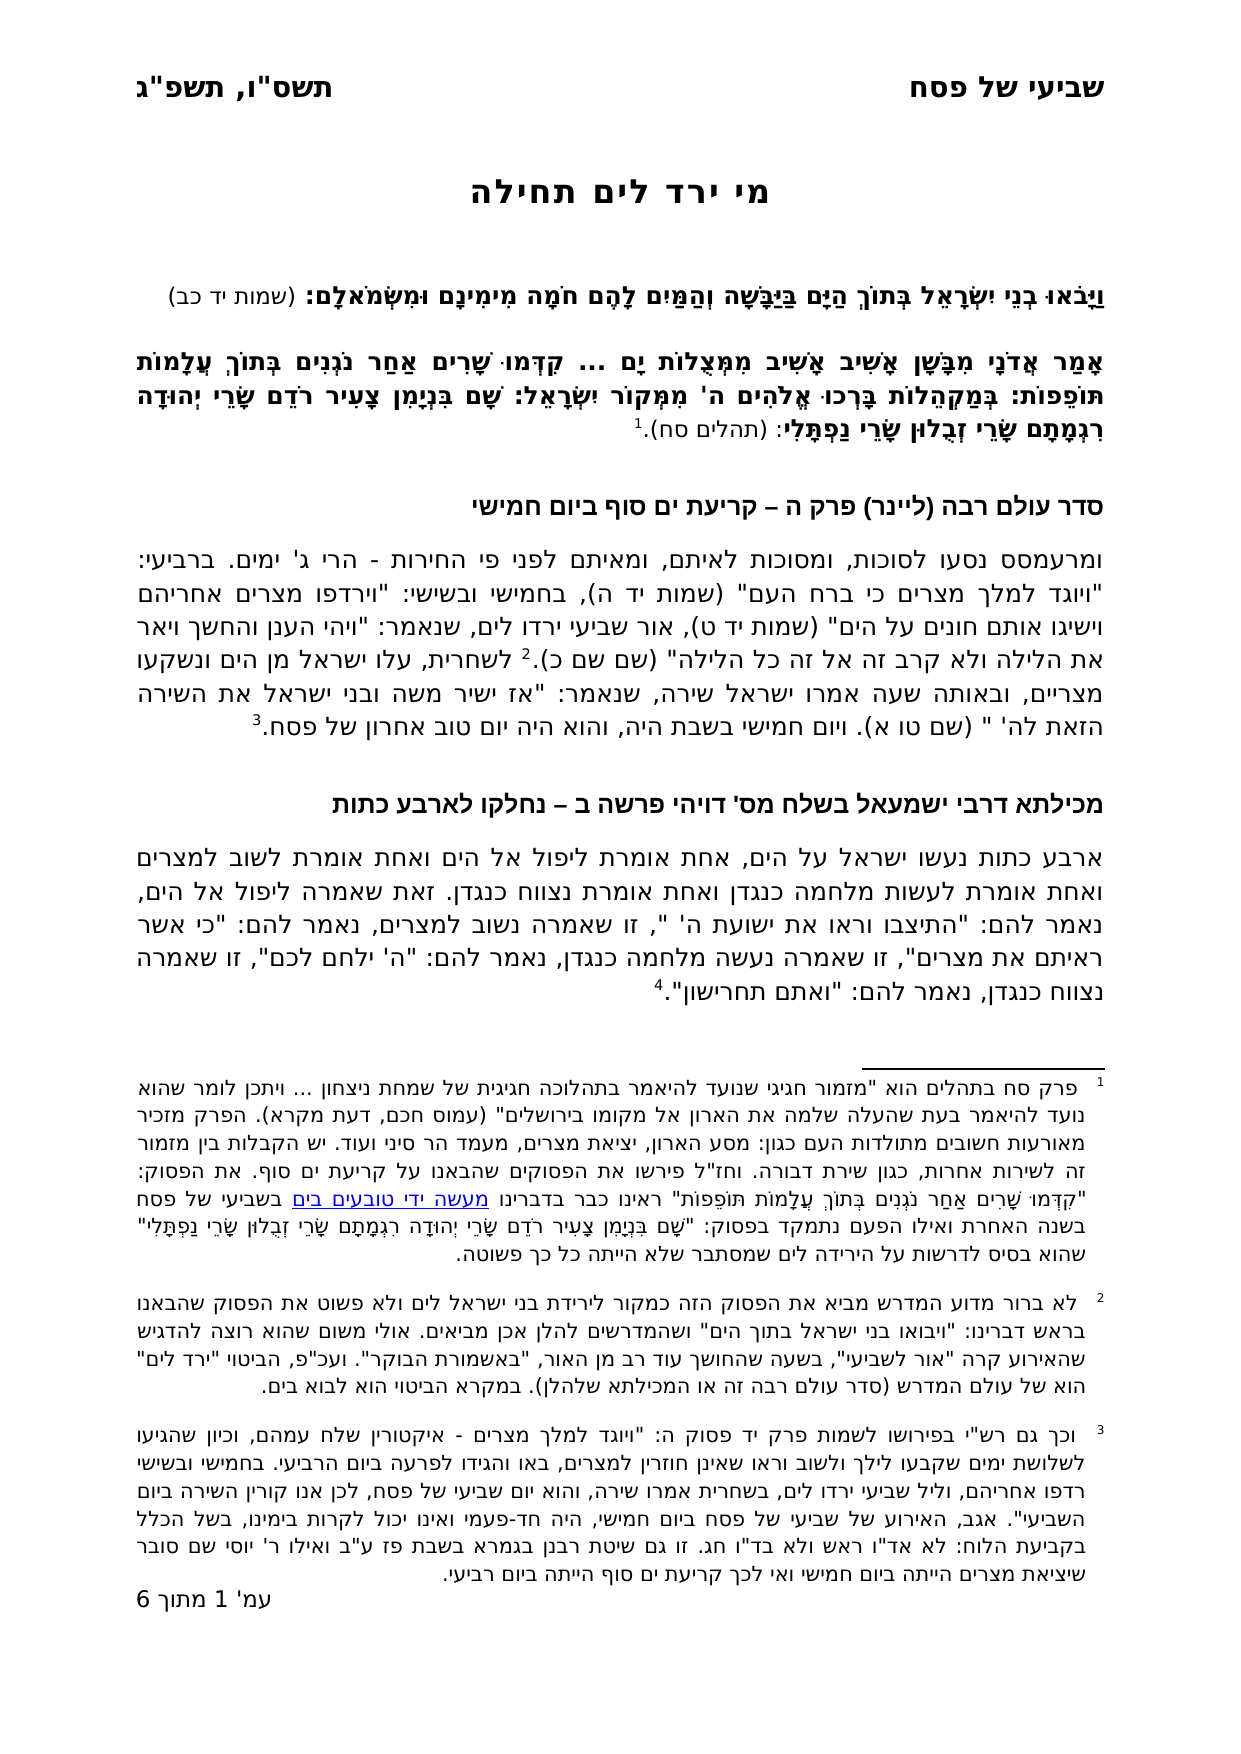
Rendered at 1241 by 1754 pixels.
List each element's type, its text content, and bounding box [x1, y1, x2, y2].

text וַיָּבֹאוּ בְנֵי יִשְׂרָאֵל בְּתוֹךְ הַיָּם בַּיַּבָּשָׁה וְהַמַּיִם לָהֶם חֹמָה מִימִינָם וּמִשְּׂמֹאלָם: (שמות יד כב) [136, 277, 1104, 310]
text ארבע כתות נעשו ישראל על הים, אחת אומרת ליפול אל הים ואחת אומרת לשוב למצרים ואחת אומרת לעשות מלחמה כנגדן ואחת אומרת נצווח כנגדן. זאת שאמרה ליפול אל הים, נאמר להם: "התיצבו וראו את ישועת ה' ", זו שאמרה נשוב למצרים, נאמר להם: "כי אשר ראיתם את מצרים", זו שאמרה נעשה מלחמה כנגדן, נאמר להם: "ה' ילחם לכם", זו שאמרה נצווח כנגדן, נאמר להם: "ואתם תחרישון". [136, 839, 1104, 1006]
text מכילתא דרבי ישמעאל בשלח מס' דויהי פרשה ב – נחלקו לארבע כתות [136, 787, 1104, 818]
text אָמַר אֲדֹנָי מִבָּשָׁן אָשִׁיב אָשִׁיב מִמְּצֻלוֹת יָם ... קִדְּמוּ שָׁרִים אַחַר נֹגְנִים בְּתוֹךְ עֲלָמוֹת תּוֹפֵפוֹת: בְּמַקְהֵלוֹת בָּרְכוּ אֱלֹהִים ה' מִמְּקוֹר יִשְׂרָאֵל: שָׁם בִּנְיָמִן צָעִיר רֹדֵם שָׂרֵי יְהוּדָה רִגְמָתָם שָׂרֵי זְבֻלוּן שָׂרֵי נַפְתָּלִי: (תהלים סח). [136, 343, 1104, 443]
text ומרעמסס נסעו לסוכות, ומסוכות לאיתם, ומאיתם לפני פי החירות - הרי ג' ימים. ברביעי: "ויוגד למלך מצרים כי ברח העם" (שמות יד ה), בחמישי ובשישי: "וירדפו מצרים אחריהם וישיגו אותם חונים על הים" (שמות יד ט), אור שביעי ירדו לים, שנאמר: "ויהי הענן והחשך ויאר את הלילה ולא קרב זה אל זה כל הלילה" (שם שם כ). לשחרית, עלו ישראל מן הים ונשקעו מצריים, ובאותה שעה אמרו ישראל שירה, שנאמר: "אז ישיר משה ובני ישראל את השירה הזאת לה' " (שם טו א). ויום חמישי בשבת היה, והוא היה יום טוב אחרון של פסח. [136, 541, 1104, 741]
text סדר עולם רבה (ליינר) פרק ה – קריעת ים סוף ביום חמישי [136, 489, 1104, 521]
